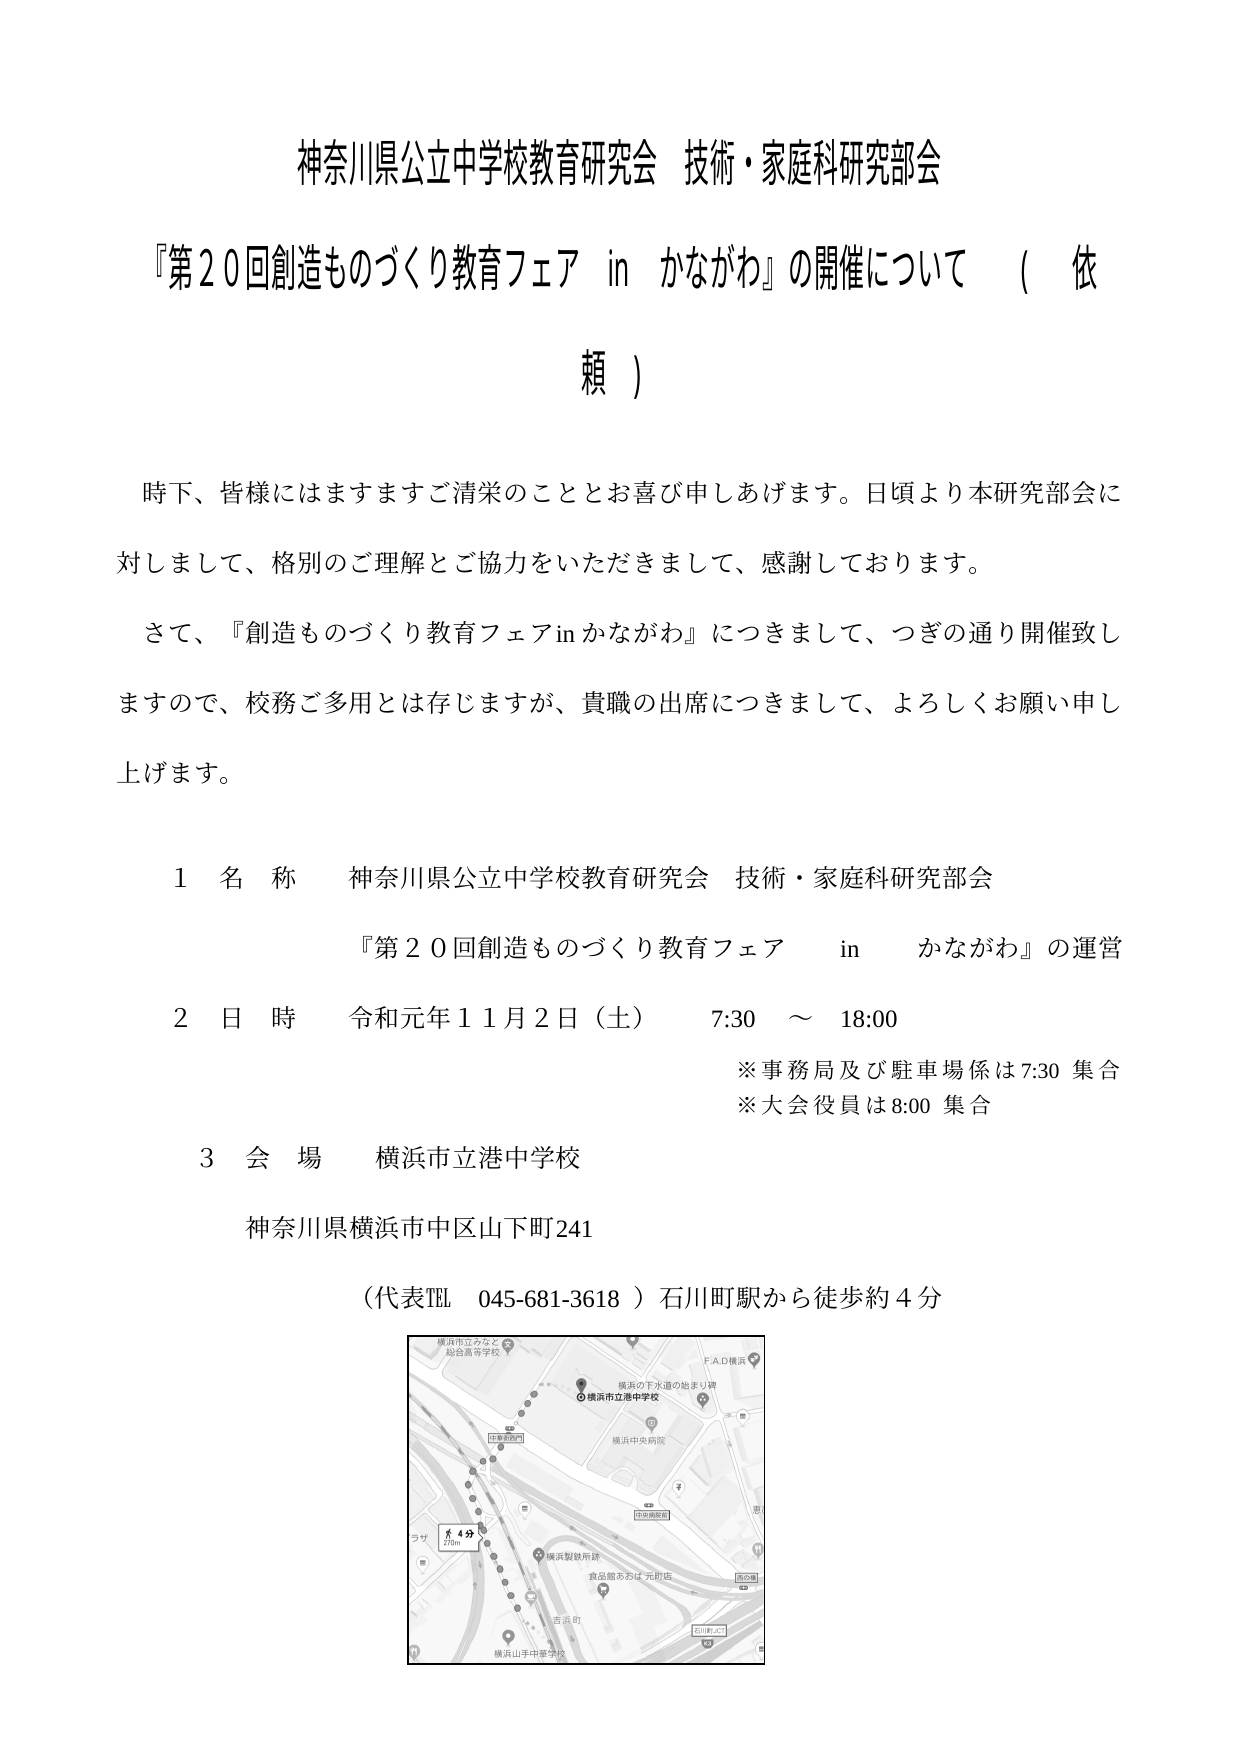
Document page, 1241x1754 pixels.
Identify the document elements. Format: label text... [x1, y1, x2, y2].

text １ 名 称 神奈川県公立中学校教育研究会 技術・家庭科研究部会 [116, 842, 1124, 912]
text ３ 会 場 横浜市立港中学校 [116, 1122, 1124, 1192]
text ２ 日 時 令和元年１１月２日（土） 7:30～18:00 [116, 982, 1124, 1052]
text ※事務局及び駐車場係は7:30集合 [116, 1052, 1124, 1087]
text 時下、皆様にはますますご清栄のこととお喜び申しあげます。日頃より本研究部会に対しまして、格別のご理解とご協力をいただきまして、感謝しております。 [116, 457, 1124, 597]
text 『第２０回創造ものづくり教育フェア in かながわ』の運営 [116, 912, 1124, 982]
text 『第２０回創造ものづくり教育フェア in かながわ』の開催について (依頼) [116, 212, 1124, 422]
text 神奈川県横浜市中区山下町241 [116, 1192, 1124, 1262]
text ※大会役員は8:00集合 [116, 1087, 1124, 1122]
text 神奈川県公立中学校教育研究会 技術・家庭科研究部会 [116, 107, 1124, 212]
text （代表℡ 045-681-3618）石川町駅から徒歩約４分 [116, 1262, 1124, 1332]
text さて、『創造ものづくり教育フェアinかながわ』につきまして、つぎの通り開催致しますので、校務ご多用とは存じますが、貴職の出席につきまして、よろしくお願い申し上げます。 [116, 597, 1124, 807]
